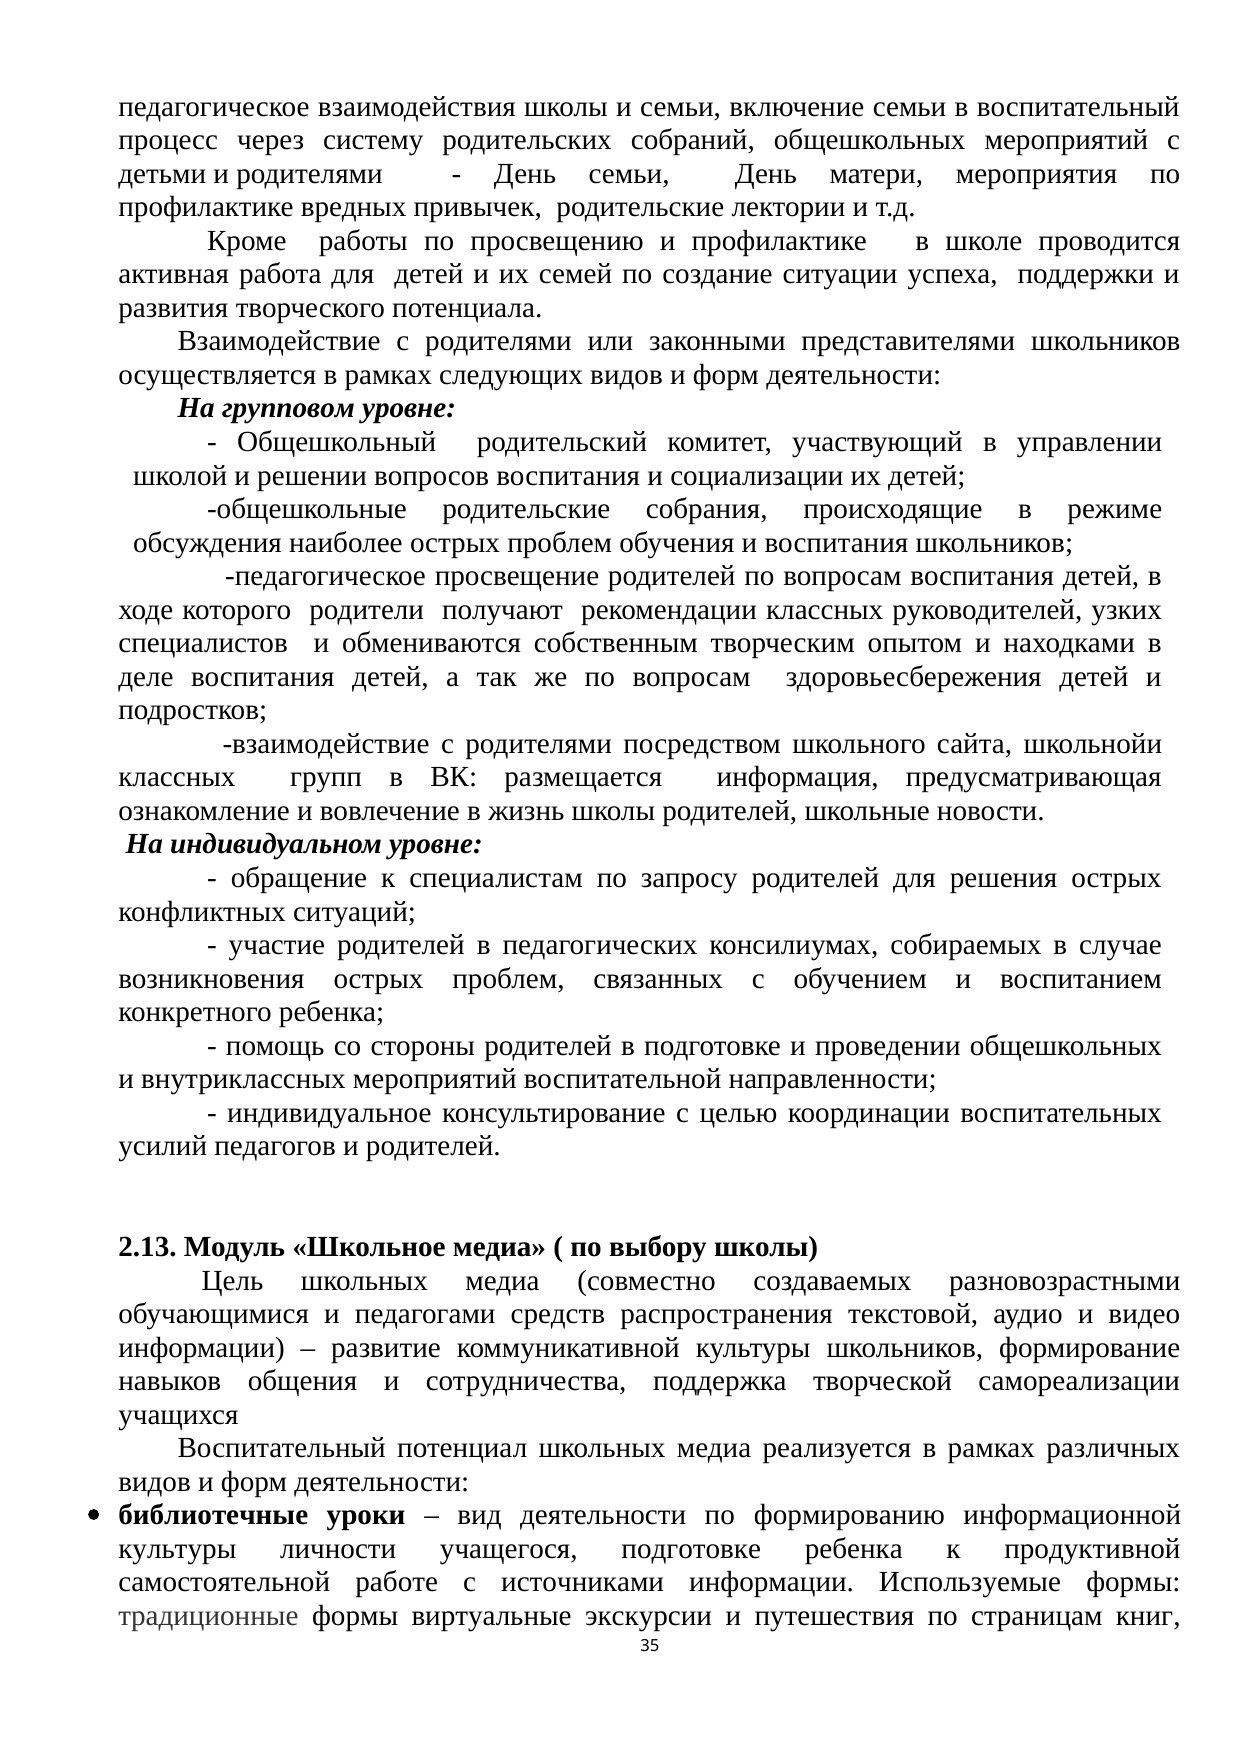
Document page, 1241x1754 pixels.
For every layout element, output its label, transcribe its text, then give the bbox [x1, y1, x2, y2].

text Кроме работы по просвещению и профилактике в школе проводится активная работа для детей и их семей по создание ситуации успеха, поддержки и развития творческого потенциала. [118, 223, 1181, 323]
list - помощь со стороны родителей в подготовке и проведении общешкольных и внутриклассных мероприятий воспитательной направленности; [118, 1028, 1163, 1095]
text Воспитательный потенциал школьных медиа реализуется в рамках различных видов и форм деятельности: [118, 1430, 1181, 1497]
list -педагогическое просвещение родителей по вопросам воспитания детей, в ходе которого родители получают рекомендации классных руководителей, узких специалистов и обмениваются собственным творческим опытом и находками в деле воспитания детей, а так же по вопросам здоровьесбережения детей и подростков; [118, 558, 1163, 726]
list -взаимодействие с родителями посредством школьного сайта, школьнойи классных групп в ВК: размещается информация, предусматривающая ознакомление и вовлечение в жизнь школы родителей, школьные новости. [118, 726, 1163, 827]
text На групповом уровне: [118, 391, 1181, 424]
text Взаимодействие с родителями или законными представителями школьников осуществляется в рамках следующих видов и форм деятельности: [118, 323, 1181, 391]
list - индивидуальное консультирование с целью координации воспитательных усилий педагогов и родителей. [118, 1095, 1163, 1162]
list На индивидуальном уровне: [118, 827, 1181, 860]
text 2.13. Модуль «Школьное медиа» ( по выбору школы) [118, 1229, 1181, 1263]
list -общешкольные родительские собрания, происходящие в режиме обсуждения наиболее острых проблем обучения и воспитания школьников; [133, 491, 1163, 558]
list - Общешкольный родительский комитет, участвующий в управлении школой и решении вопросов воспитания и социализации их детей; [133, 424, 1163, 491]
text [118, 89, 1181, 223]
list - обращение к специалистам по запросу родителей для решения острых конфликтных ситуаций; [118, 860, 1163, 927]
list - участие родителей в педагогических консилиумах, собираемых в случае возникновения острых проблем, связанных с обучением и воспитанием конкретного ребенка; [118, 927, 1163, 1028]
text Цель школьных медиа (совместно создаваемых разновозрастными обучающимися и педагогами средств распространения текстовой, аудио и видео информации) – развитие коммуникативной культуры школьников, формирование навыков общения и сотрудничества, поддержка творческой самореализации учащихся [118, 1263, 1181, 1430]
